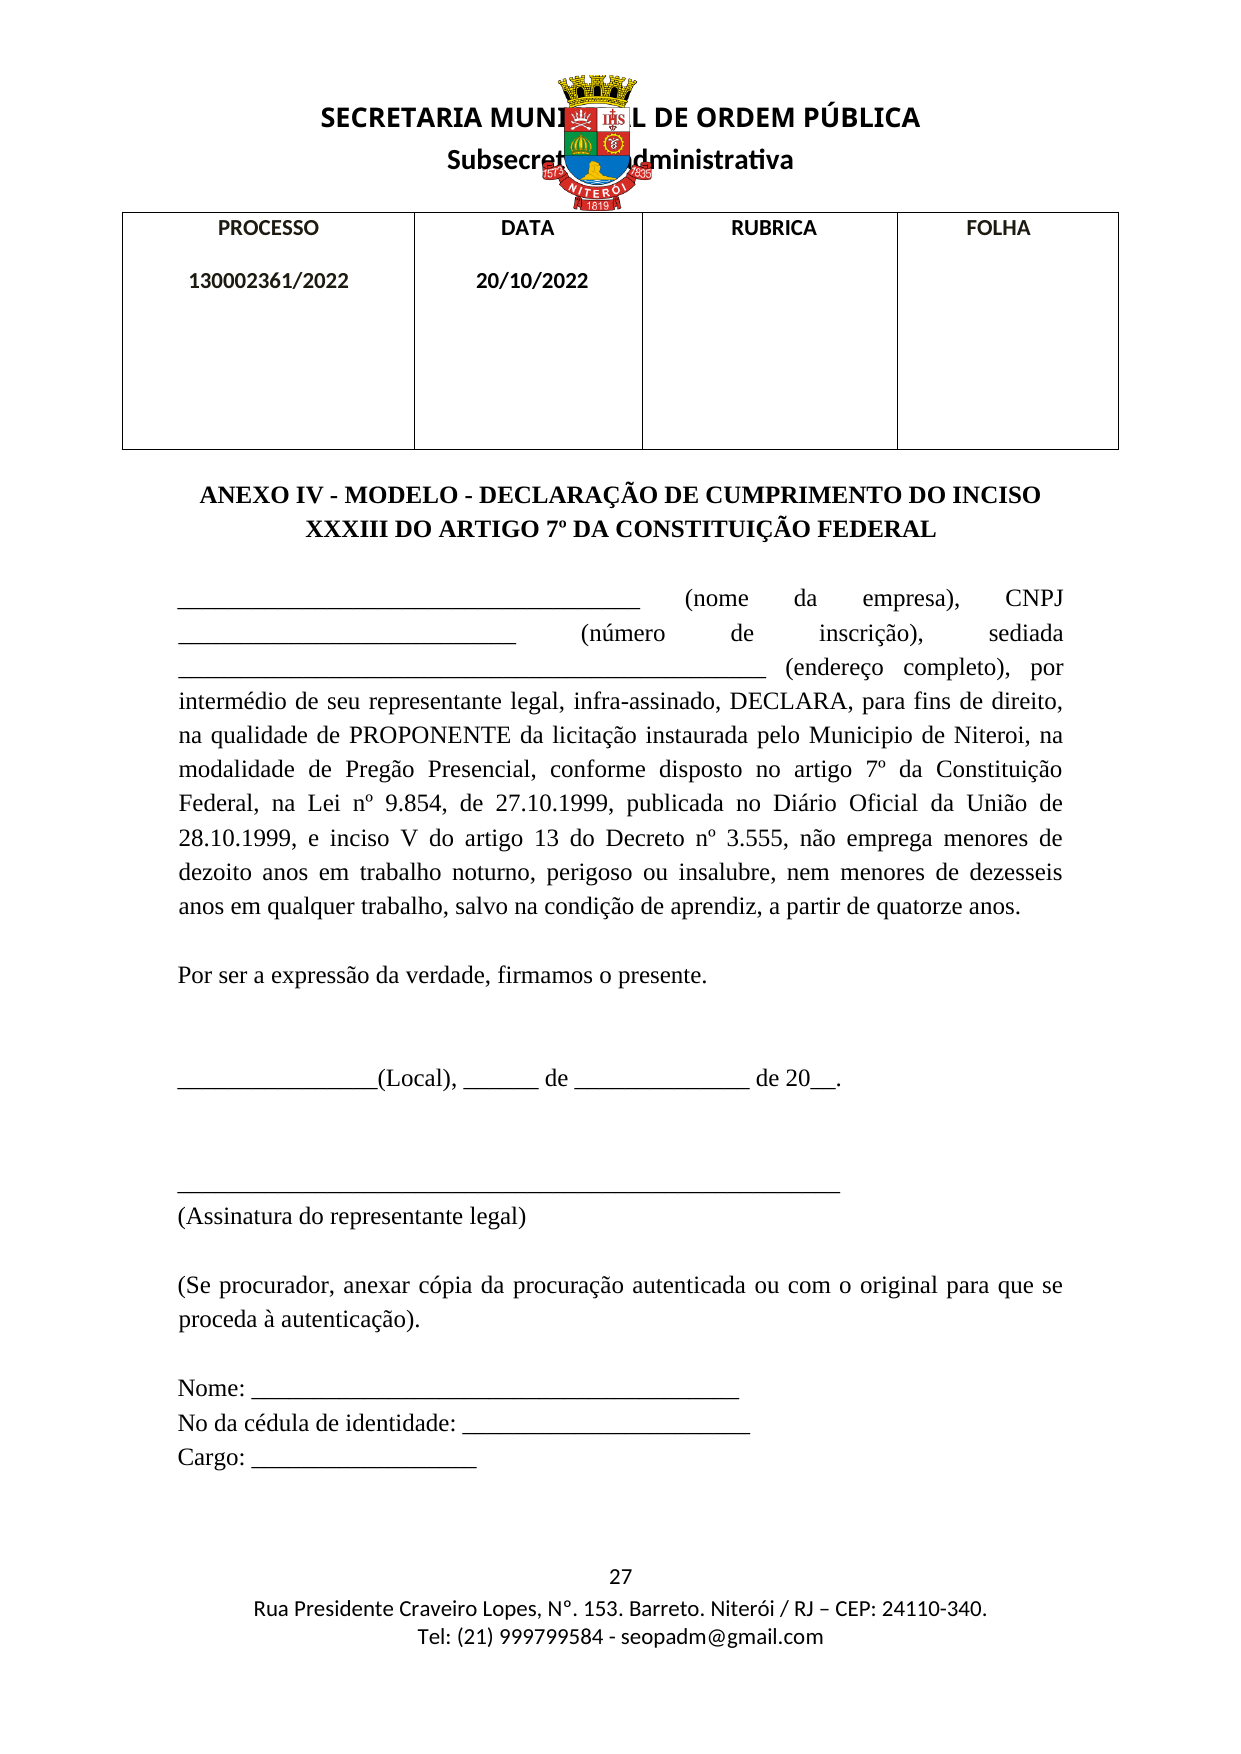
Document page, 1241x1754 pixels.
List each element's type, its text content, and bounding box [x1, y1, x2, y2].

text ________________(Local), ______ de ______________ de 20__. [177, 1063, 1064, 1092]
text _____________________________________ (nome da empresa), CNPJ ___________________________ (número de inscrição), sediada _______________________________________________ (endereço completo), por intermédio de seu representante legal, infra-assinado, DECLARA, para fins de direito, na qualidade de PROPONENTE da licitação instaurada pelo Municipio de Niteroi, na modalidade de Pregão Presencial, conforme disposto no artigo 7º da Constituição Federal, na Lei nº 9.854, de 27.10.1999, publicada no Diário Oficial da União de 28.10.1999, e inciso V do artigo 13 do Decreto nº 3.555, não emprega menores de dezoito anos em trabalho noturno, perigoso ou insalubre, nem menores de dezesseis anos em qualquer trabalho, salvo na condição de aprendiz, a partir de quatorze anos. [177, 583, 1064, 920]
text (Assinatura do representante legal) [177, 1201, 1064, 1230]
text Cargo: __________________ [177, 1442, 1064, 1471]
text No da cédula de identidade: _______________________ [177, 1408, 1064, 1437]
picture [542, 75, 652, 211]
text Nome: _______________________________________ [177, 1373, 1064, 1402]
text _____________________________________________________ [177, 1167, 1064, 1196]
text ANEXO IV - MODELO - DECLARAÇÃO DE CUMPRIMENTO DO INCISO XXXIII DO ARTIGO 7º DA CONSTITUIÇÃO FEDERAL [177, 480, 1064, 543]
text Por ser a expressão da verdade, firmamos o presente. [177, 960, 1064, 989]
text (Se procurador, anexar cópia da procuração autenticada ou com o original para que se proceda à autenticação). [177, 1270, 1064, 1333]
